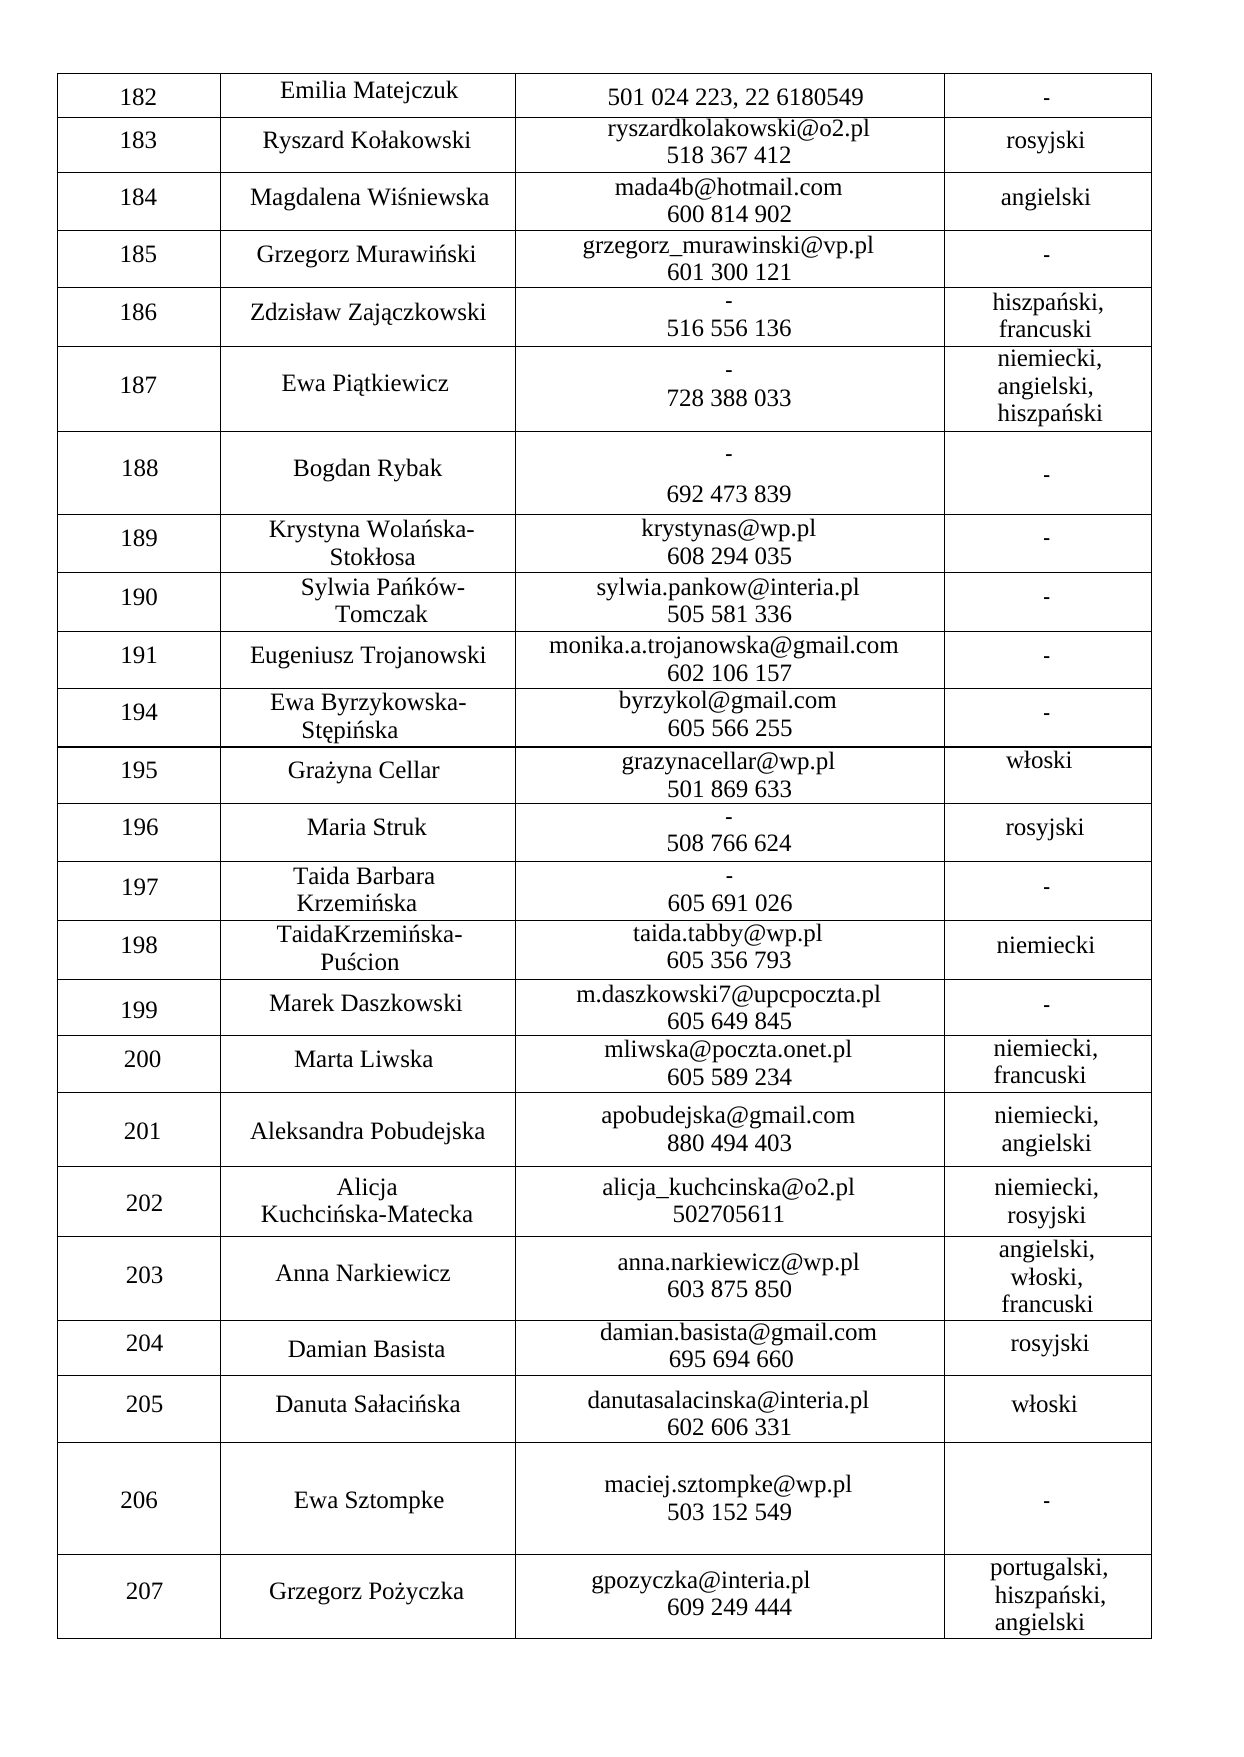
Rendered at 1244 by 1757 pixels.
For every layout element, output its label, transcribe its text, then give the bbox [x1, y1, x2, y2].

table_cell sylwia.pankow@interia.pl 505 581 336 [516, 573, 944, 631]
table_cell niemiecki, rosyjski [945, 1167, 1151, 1236]
table_cell włoski [945, 748, 1151, 803]
table_cell mada4b@hotmail.com 600 814 902 [516, 173, 944, 230]
table_cell Magdalena Wiśniewska [221, 173, 515, 230]
table_cell 187 [58, 347, 220, 431]
table_header 182 [58, 74, 220, 117]
table_cell - [945, 862, 1151, 920]
table_cell 189 [58, 515, 220, 572]
table_cell danutasalacinska@interia.pl 602 606 331 [516, 1376, 944, 1442]
table_cell 198 [58, 921, 220, 979]
table_cell 203 [58, 1237, 220, 1320]
table_cell 206 [58, 1443, 220, 1554]
table_header Emilia Matejczuk [221, 74, 515, 117]
table_cell - [945, 1443, 1151, 1554]
table_cell - [945, 231, 1151, 287]
table_cell Ryszard Kołakowski [221, 118, 515, 172]
table_cell anna.narkiewicz@wp.pl 603 875 850 [516, 1237, 944, 1320]
table_cell 184 [58, 173, 220, 230]
table_cell Marta Liwska [221, 1036, 515, 1092]
table_cell - 605 691 026 [516, 862, 944, 920]
table_cell Ewa Byrzykowska- Stępińska [221, 689, 515, 746]
table_cell - [945, 632, 1151, 688]
table_cell Anna Narkiewicz [221, 1237, 515, 1320]
table_cell gpozyczka@interia.pl 609 249 444 [516, 1555, 944, 1638]
table_cell rosyjski [945, 1321, 1151, 1375]
table_cell - [945, 573, 1151, 631]
table_cell włoski [945, 1376, 1151, 1442]
table_cell maciej.sztompke@wp.pl 503 152 549 [516, 1443, 944, 1554]
table_cell Danuta Sałacińska [221, 1376, 515, 1442]
table_cell 202 [58, 1167, 220, 1236]
table_cell 188 [58, 432, 220, 513]
table_cell - [945, 689, 1151, 746]
table_cell - 516 556 136 [516, 288, 944, 346]
table_cell 200 [58, 1036, 220, 1092]
table_cell apobudejska@gmail.com 880 494 403 [516, 1093, 944, 1166]
table_cell Eugeniusz Trojanowski [221, 632, 515, 688]
table_cell monika.a.trojanowska@gmail.com 602 106 157 [516, 632, 944, 688]
table_cell angielski, włoski, francuski [945, 1237, 1151, 1320]
table_cell Sylwia Pańków- Tomczak [221, 573, 515, 631]
table_cell Maria Struk [221, 804, 515, 861]
table_cell niemiecki [945, 921, 1151, 979]
table_cell niemiecki, angielski, hiszpański [945, 347, 1151, 431]
table_cell 186 [58, 288, 220, 346]
table_cell 204 [58, 1321, 220, 1375]
table_header 501 024 223, 22 6180549 [516, 74, 944, 117]
table_cell Ewa Sztompke [221, 1443, 515, 1554]
table_cell Aleksandra Pobudejska [221, 1093, 515, 1166]
table_cell angielski [945, 173, 1151, 230]
table_cell grzegorz_murawinski@vp.pl 601 300 121 [516, 231, 944, 287]
table_cell Grzegorz Murawiński [221, 231, 515, 287]
table_cell Alicja Kuchcińska-Matecka [221, 1167, 515, 1236]
table_cell rosyjski [945, 118, 1151, 172]
table_cell - 692 473 839 [516, 432, 944, 513]
table_cell grazynacellar@wp.pl 501 869 633 [516, 748, 944, 803]
table_cell niemiecki, francuski [945, 1036, 1151, 1092]
table_cell - [945, 980, 1151, 1035]
table_cell hiszpański, francuski [945, 288, 1151, 346]
table_cell 205 [58, 1376, 220, 1442]
table_cell taida.tabby@wp.pl 605 356 793 [516, 921, 944, 979]
table_cell 199 [58, 980, 220, 1035]
table_cell alicja_kuchcinska@o2.pl 502705611 [516, 1167, 944, 1236]
table_cell 207 [58, 1555, 220, 1638]
table_cell - [945, 432, 1151, 513]
table_cell damian.basista@gmail.com 695 694 660 [516, 1321, 944, 1375]
table_cell 197 [58, 862, 220, 920]
table_cell byrzykol@gmail.com 605 566 255 [516, 689, 944, 746]
table_cell 191 [58, 632, 220, 688]
table_cell - 728 388 033 [516, 347, 944, 431]
table_cell TaidaKrzemińska- Puścion [221, 921, 515, 979]
table_cell Taida Barbara Krzemińska [221, 862, 515, 920]
table_cell krystynas@wp.pl 608 294 035 [516, 515, 944, 572]
table_cell - [945, 515, 1151, 572]
table_cell 183 [58, 118, 220, 172]
table_cell rosyjski [945, 804, 1151, 861]
table_cell ryszardkolakowski@o2.pl 518 367 412 [516, 118, 944, 172]
table_cell Krystyna Wolańska- Stokłosa [221, 515, 515, 572]
table_cell mliwska@poczta.onet.pl 605 589 234 [516, 1036, 944, 1092]
table_cell 190 [58, 573, 220, 631]
table_cell 195 [58, 748, 220, 803]
table_cell Grażyna Cellar [221, 748, 515, 803]
table_header - [945, 74, 1151, 117]
table_cell - 508 766 624 [516, 804, 944, 861]
table_cell 185 [58, 231, 220, 287]
table_cell m.daszkowski7@upcpoczta.pl 605 649 845 [516, 980, 944, 1035]
table_cell Marek Daszkowski [221, 980, 515, 1035]
table_cell Zdzisław Zajączkowski [221, 288, 515, 346]
table_cell 196 [58, 804, 220, 861]
table_cell Grzegorz Pożyczka [221, 1555, 515, 1638]
table_cell niemiecki, angielski [945, 1093, 1151, 1166]
table_cell Bogdan Rybak [221, 432, 515, 513]
table_cell Ewa Piątkiewicz [221, 347, 515, 431]
table_cell 194 [58, 689, 220, 746]
table_cell Damian Basista [221, 1321, 515, 1375]
table_cell portugalski, hiszpański, angielski [945, 1555, 1151, 1638]
table_cell 201 [58, 1093, 220, 1166]
